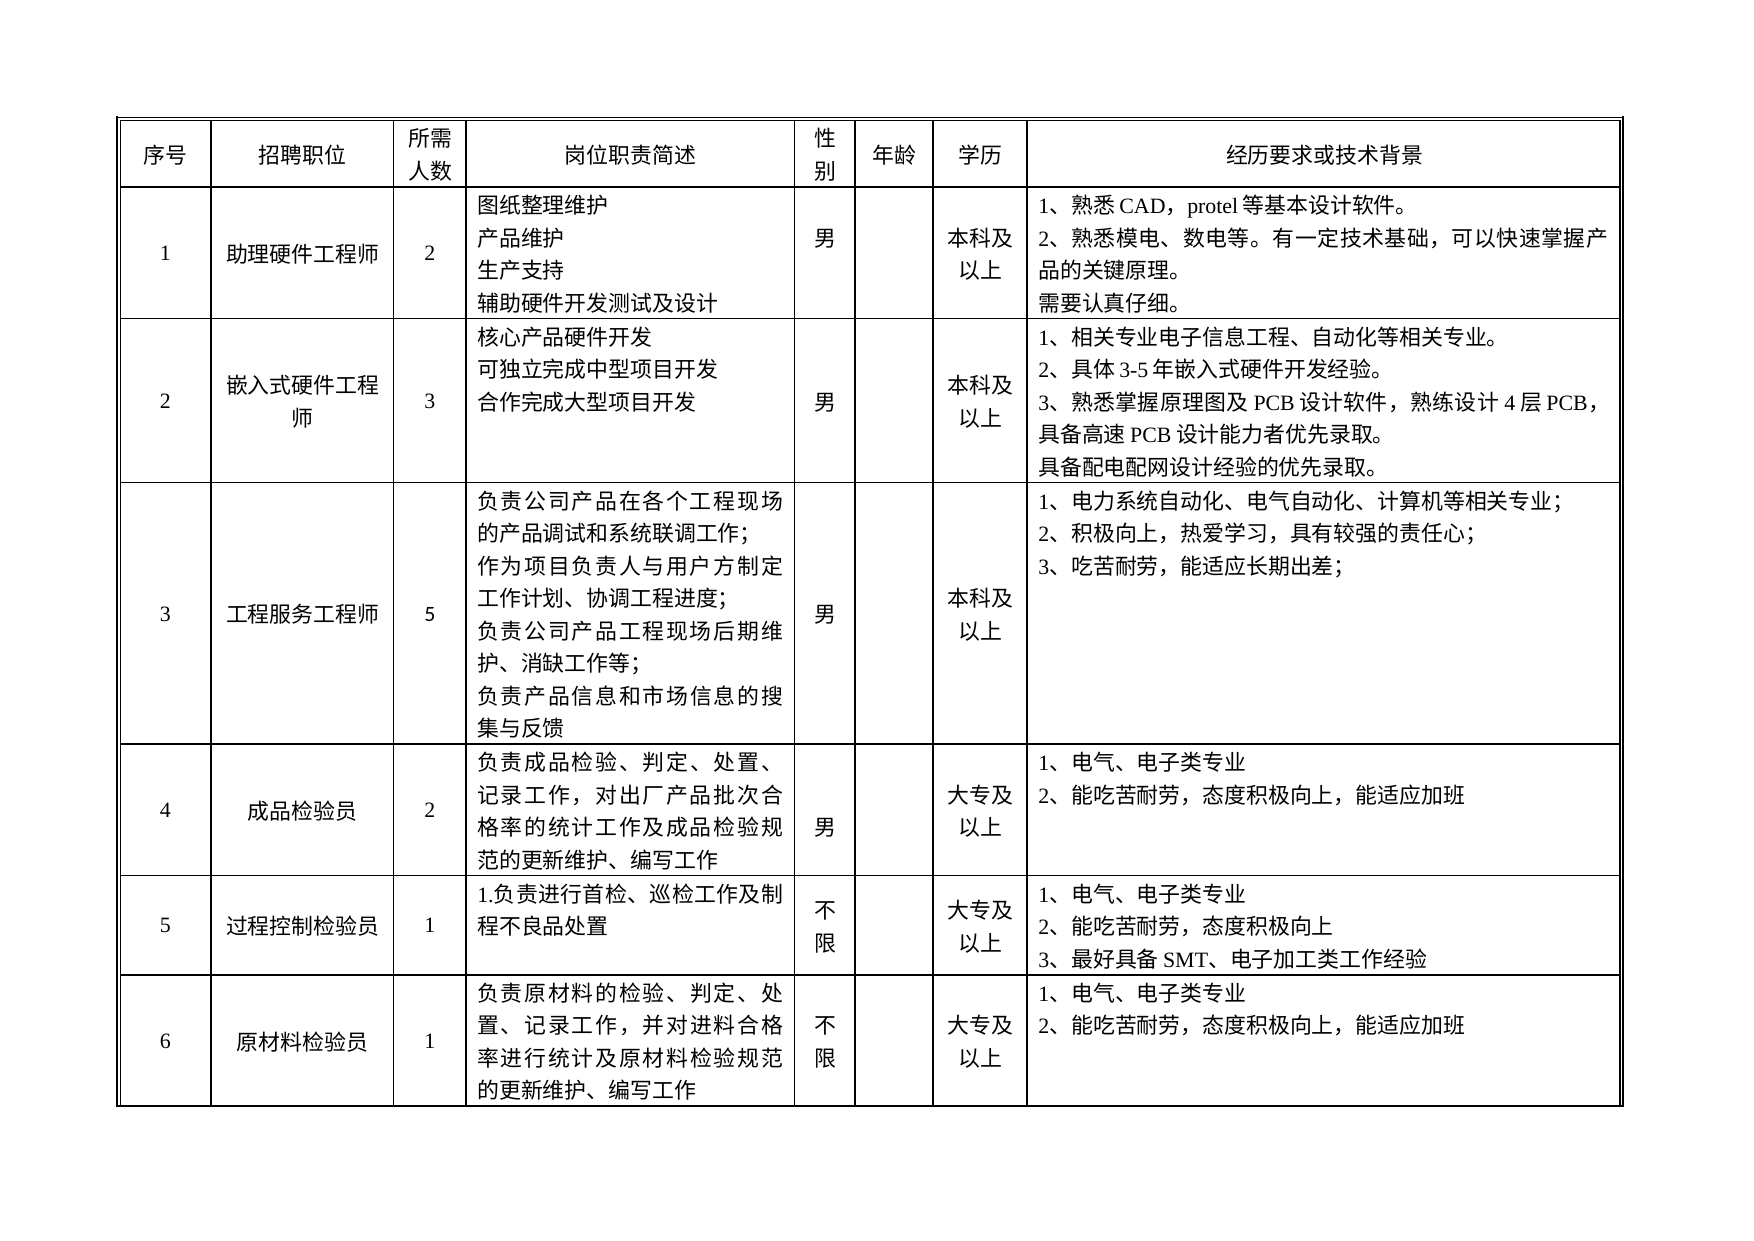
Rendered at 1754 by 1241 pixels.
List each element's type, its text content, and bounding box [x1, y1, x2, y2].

table_cell [856, 976, 932, 1105]
table_cell 2 [394, 745, 465, 875]
table_cell [856, 745, 932, 875]
table_cell 过程控制检验员 [212, 876, 393, 974]
table_cell 核心产品硬件开发 可独立完成中型项目开发 合作完成大型项目开发 [467, 319, 794, 482]
table_cell 相关专业电子信息工程、自动化等相关专业。 具体3-5年嵌入式硬件开发经验。 熟悉掌握原理图及PCB设计软件，熟练设计4层PCB，具备高速PCB设计能力者优先录取。 具备配电配网设计经验的优先录取。 [1028, 319, 1619, 482]
table_header 学历 [934, 121, 1026, 186]
table_header 招聘职位 [212, 121, 393, 186]
table_cell 大专及 以上 [934, 745, 1026, 875]
table_cell 5 [121, 876, 210, 974]
table_cell 1、电力系统自动化、电气自动化、计算机等相关专业； 2、积极向上，热爱学习，具有较强的责任心； 3、吃苦耐劳，能适应长期出差； [1028, 483, 1619, 743]
table_cell 工程服务工程师 [212, 483, 393, 743]
table_cell 3 [121, 483, 210, 743]
table_cell 负责进行首检、巡检工作及制程不良品处置 [467, 876, 794, 974]
table_cell 不限 [795, 876, 854, 974]
table_header 序号 [121, 121, 210, 186]
table_cell 电气、电子类专业 能吃苦耐劳，态度积极向上，能适应加班 [1028, 745, 1619, 875]
table_cell 男 [795, 745, 854, 875]
table_cell 6 [121, 976, 210, 1105]
table_cell 2 [394, 188, 465, 318]
table_cell 负责公司产品在各个工程现场的产品调试和系统联调工作； 作为项目负责人与用户方制定工作计划、协调工程进度； 负责公司产品工程现场后期维护、消缺工作等； 负责产品信息和市场信息的搜集与反馈 [467, 483, 794, 743]
table_cell 负责原材料的检验、判定、处置、记录工作，并对进料合格率进行统计及原材料检验规范的更新维护、编写工作 [467, 976, 794, 1105]
table_cell 2 [121, 319, 210, 482]
table_header 性别 [795, 121, 854, 186]
table_cell 本科及 以上 [934, 188, 1026, 318]
table_cell 嵌入式硬件工程师 [212, 319, 393, 482]
table_cell 5 [394, 483, 465, 743]
table_cell [856, 483, 932, 743]
table_header 岗位职责简述 [467, 121, 794, 186]
table_cell 3 [394, 319, 465, 482]
table_cell 助理硬件工程师 [212, 188, 393, 318]
table_cell [856, 876, 932, 974]
table_cell 不限 [795, 976, 854, 1105]
table_cell 原材料检验员 [212, 976, 393, 1105]
table_header 年龄 [856, 121, 932, 186]
table_cell 男 [795, 188, 854, 318]
table_cell 1、电气、电子类专业 2、能吃苦耐劳，态度积极向上，能适应加班 [1028, 976, 1619, 1105]
table_cell 1、电气、电子类专业 2、能吃苦耐劳，态度积极向上 3、最好具备SMT、电子加工类工作经验 [1028, 876, 1619, 974]
table_cell [856, 188, 932, 318]
table_cell 图纸整理维护 产品维护 生产支持 辅助硬件开发测试及设计 [467, 188, 794, 318]
table_cell 1 [394, 876, 465, 974]
table_cell [856, 319, 932, 482]
table_cell 大专及 以上 [934, 876, 1026, 974]
table_cell 1 [394, 976, 465, 1105]
table_cell 大专及 以上 [934, 976, 1026, 1105]
table_cell 熟悉CAD，protel等基本设计软件。 熟悉模电、数电等。有一定技术基础，可以快速掌握产品的关键原理。 需要认真仔细。 [1028, 188, 1619, 318]
table_cell 4 [121, 745, 210, 875]
table_cell 1 [121, 188, 210, 318]
table_cell 成品检验员 [212, 745, 393, 875]
table_header 所需人数 [394, 121, 465, 186]
table_cell 男 [795, 483, 854, 743]
table_cell 男 [795, 319, 854, 482]
table_header 经历要求或技术背景 [1028, 121, 1619, 186]
table_cell 负责成品检验、判定、处置、记录工作，对出厂产品批次合格率的统计工作及成品检验规范的更新维护、编写工作 [467, 745, 794, 875]
table_cell 本科及 以上 [934, 319, 1026, 482]
table_cell 本科及 以上 [934, 483, 1026, 743]
